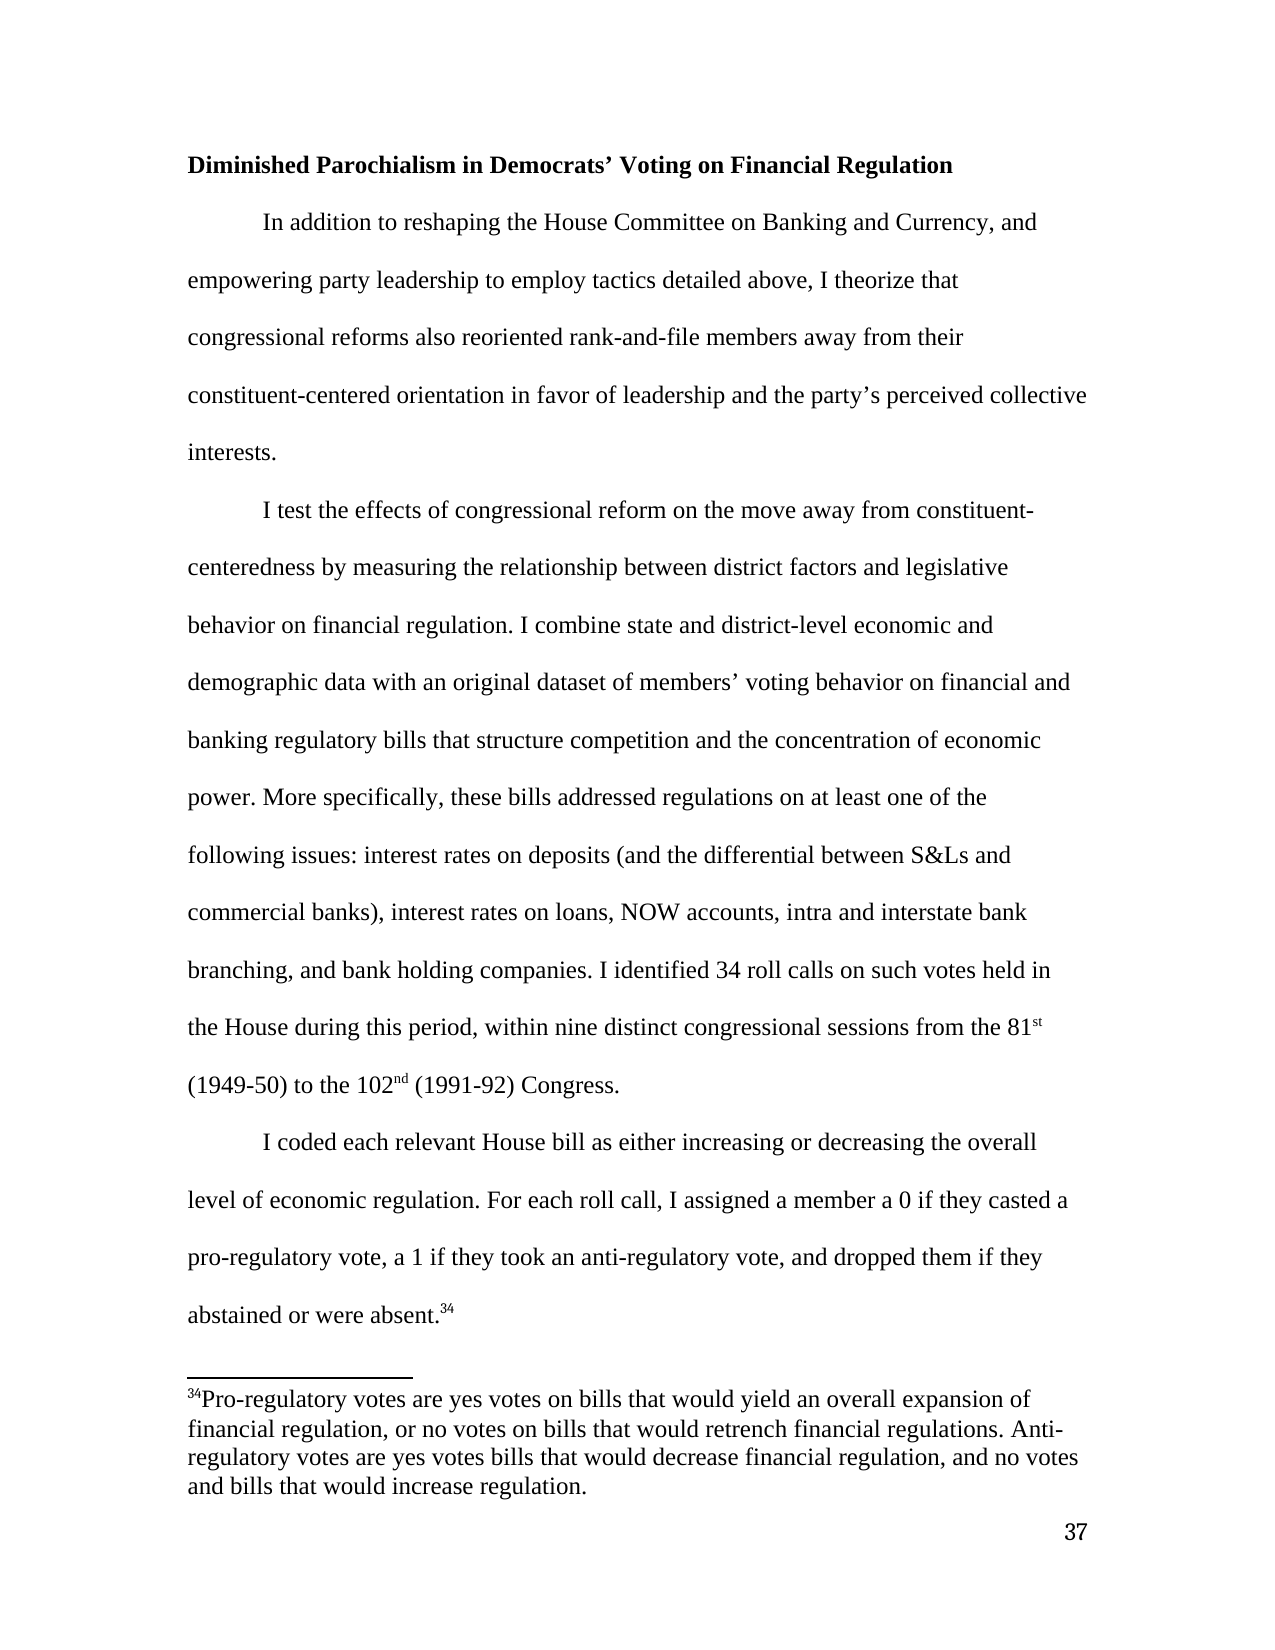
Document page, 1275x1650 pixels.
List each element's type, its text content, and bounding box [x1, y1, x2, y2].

text I coded each relevant House bill as either increasing or decreasing the overall level of economic regulation. For each roll call, I assigned a member a 0 if they casted a pro-regulatory vote, a 1 if they took an anti-regulatory vote, and dropped them if they abstained or were absent. [187, 1127, 1087, 1329]
text In addition to reshaping the House Committee on Banking and Currency, and empowering party leadership to employ tactics detailed above, I theorize that congressional reforms also reoriented rank-and-file members away from their constituent-centered orientation in favor of leadership and the party’s perceived collective interests. [187, 207, 1087, 466]
text I test the effects of congressional reform on the move away from constituent-centeredness by measuring the relationship between district factors and legislative behavior on financial regulation. I combine state and district-level economic and demographic data with an original dataset of members’ voting behavior on financial and banking regulatory bills that structure competition and the concentration of economic power. More specifically, these bills addressed regulations on at least one of the following issues: interest rates on deposits (and the differential between S&Ls and commercial banks), interest rates on loans, NOW accounts, intra and interstate bank branching, and bank holding companies. I identified 34 roll calls on such votes held in the House during this period, within nine distinct congressional sessions from the 81st (1949-50) to the 102nd (1991-92) Congress. [187, 495, 1087, 1099]
text Diminished Parochialism in Democrats’ Voting on Financial Regulation [187, 150, 1087, 179]
